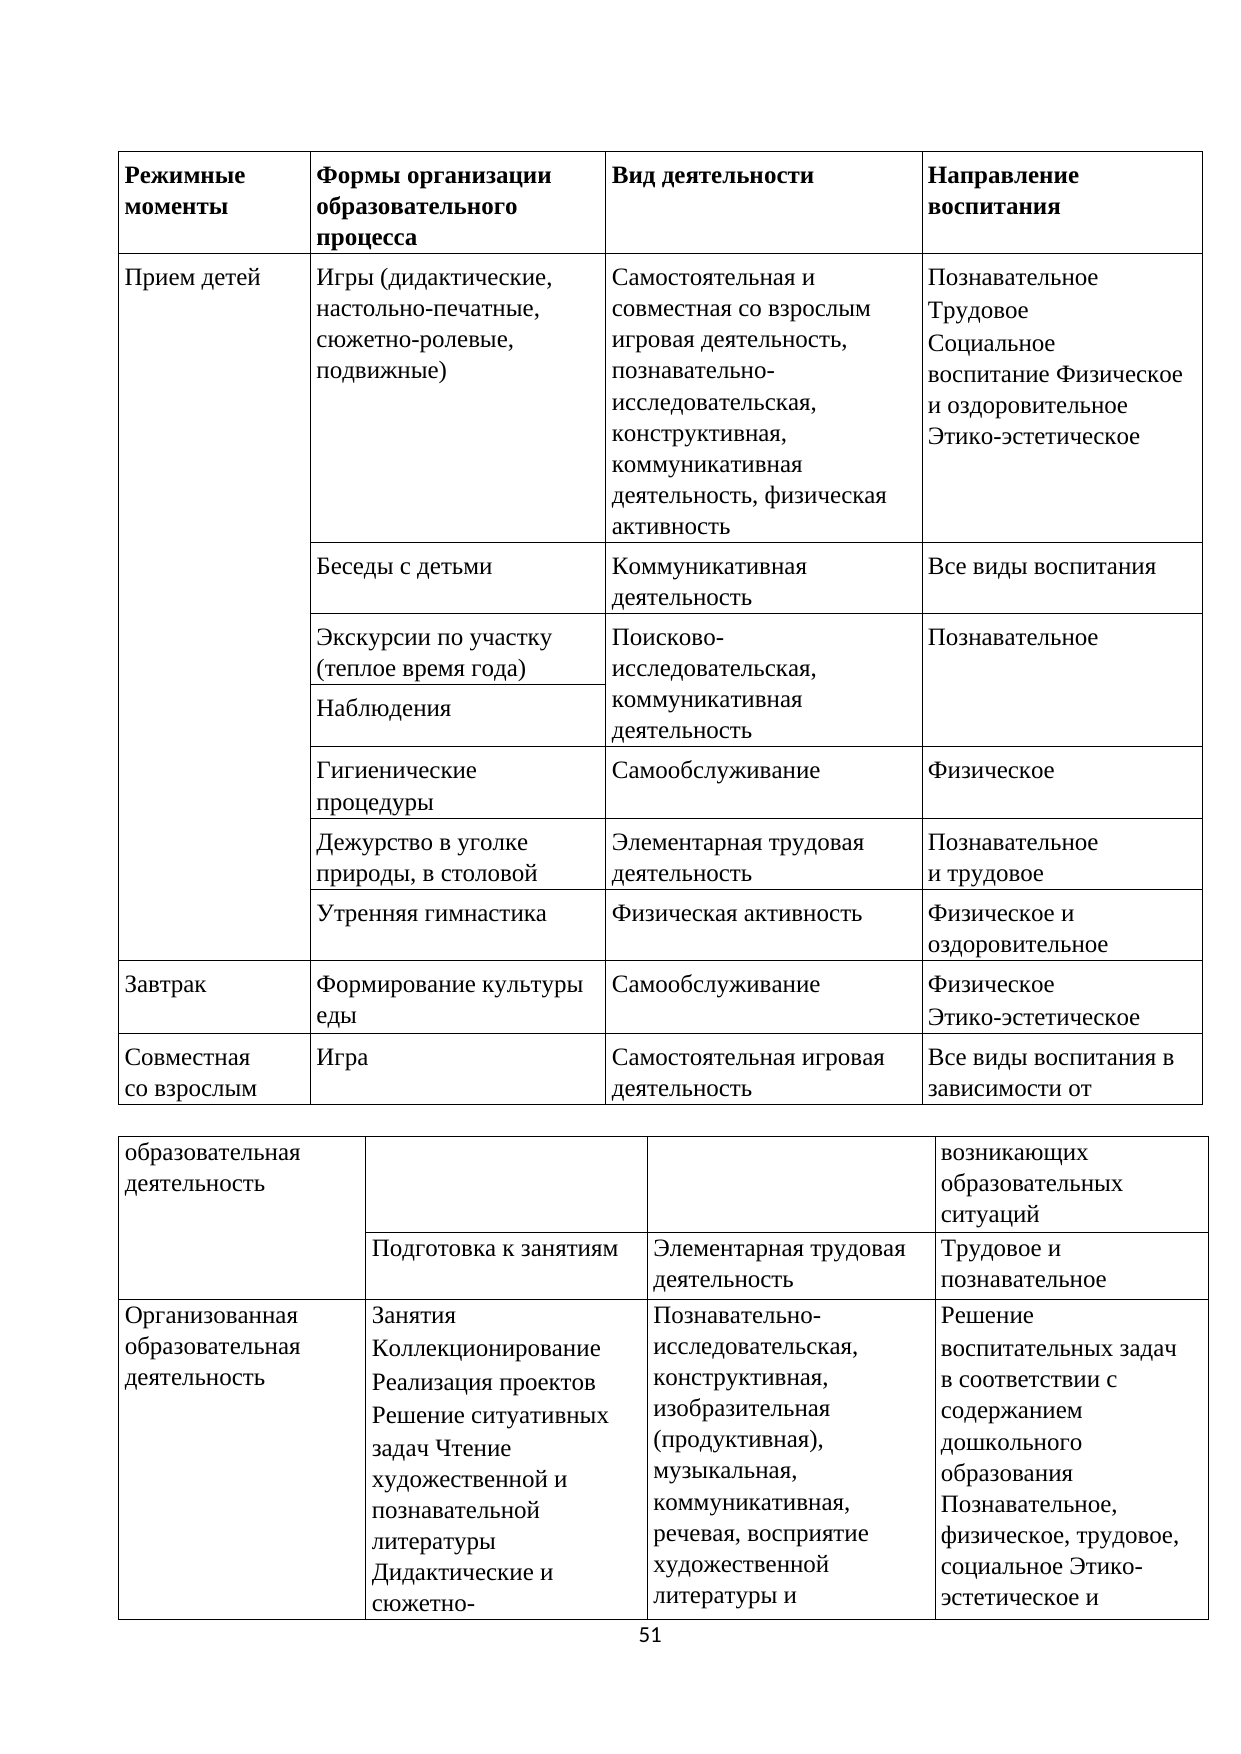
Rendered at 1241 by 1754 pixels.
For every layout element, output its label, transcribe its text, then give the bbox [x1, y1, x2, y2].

table_cell Элементарная трудовая деятельность [648, 1233, 935, 1299]
table_cell Утренняя гимнастика [311, 890, 605, 960]
table_cell Наблюдения [311, 685, 605, 746]
table_cell Трудовое и познавательное [936, 1233, 1208, 1299]
table_cell Познавательное и трудовое [923, 819, 1202, 889]
table_cell Совместная со взрослым [119, 1034, 310, 1104]
table_header [366, 1137, 647, 1232]
table_header Формы организации образовательного процесса [311, 152, 605, 253]
table_cell Физическое Этико-эстетическое [923, 961, 1202, 1033]
table_cell Все виды воспитания в зависимости от [923, 1034, 1202, 1104]
table_cell Игра [311, 1034, 605, 1104]
table_cell Гигиенические процедуры [311, 747, 605, 817]
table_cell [366, 1300, 647, 1619]
table_cell Самообслуживание [606, 961, 922, 1033]
table_header возникающих образовательных ситуаций [936, 1137, 1208, 1232]
table_cell Подготовка к занятиям [366, 1233, 647, 1299]
table_cell Коммуникативная деятельность [606, 543, 922, 613]
table_cell Дежурство в уголке природы, в столовой [311, 819, 605, 889]
table_cell Физическое и оздоровительное [923, 890, 1202, 960]
table_cell Беседы с детьми [311, 543, 605, 613]
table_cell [119, 1300, 365, 1619]
table_cell Игры (дидактические, настольно-печатные, сюжетно-ролевые, подвижные) [311, 254, 605, 542]
table_cell Самостоятельная и совместная со взрослым игровая деятельность, познавательно- исследовательская, конструктивная, коммуникативная деятельность, физическая активность [606, 254, 922, 542]
table_cell Самообслуживание [606, 747, 922, 817]
table_cell Поисково- исследовательская, коммуникативная деятельность [606, 614, 922, 746]
table_cell Физическое [923, 747, 1202, 817]
table_cell Познавательное [923, 614, 1202, 746]
table_cell Прием детей [119, 254, 310, 960]
table_cell Формирование культуры еды [311, 961, 605, 1033]
table_header Направление воспитания [923, 152, 1202, 253]
table_cell Завтрак [119, 961, 310, 1033]
table_header Вид деятельности [606, 152, 922, 253]
table_cell Физическая активность [606, 890, 922, 960]
table_header [648, 1137, 935, 1232]
table_cell Элементарная трудовая деятельность [606, 819, 922, 889]
table_cell Экскурсии по участку (теплое время года) [311, 614, 605, 684]
table_header образовательная деятельность [119, 1137, 365, 1299]
table_cell Самостоятельная игровая деятельность [606, 1034, 922, 1104]
table_cell Познавательное Трудовое Социальное воспитание Физическое и оздоровительное Этико-эстетическое [923, 254, 1202, 542]
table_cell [936, 1300, 1208, 1619]
table_header Режимные моменты [119, 152, 310, 253]
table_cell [648, 1300, 935, 1619]
table_cell Все виды воспитания [923, 543, 1202, 613]
